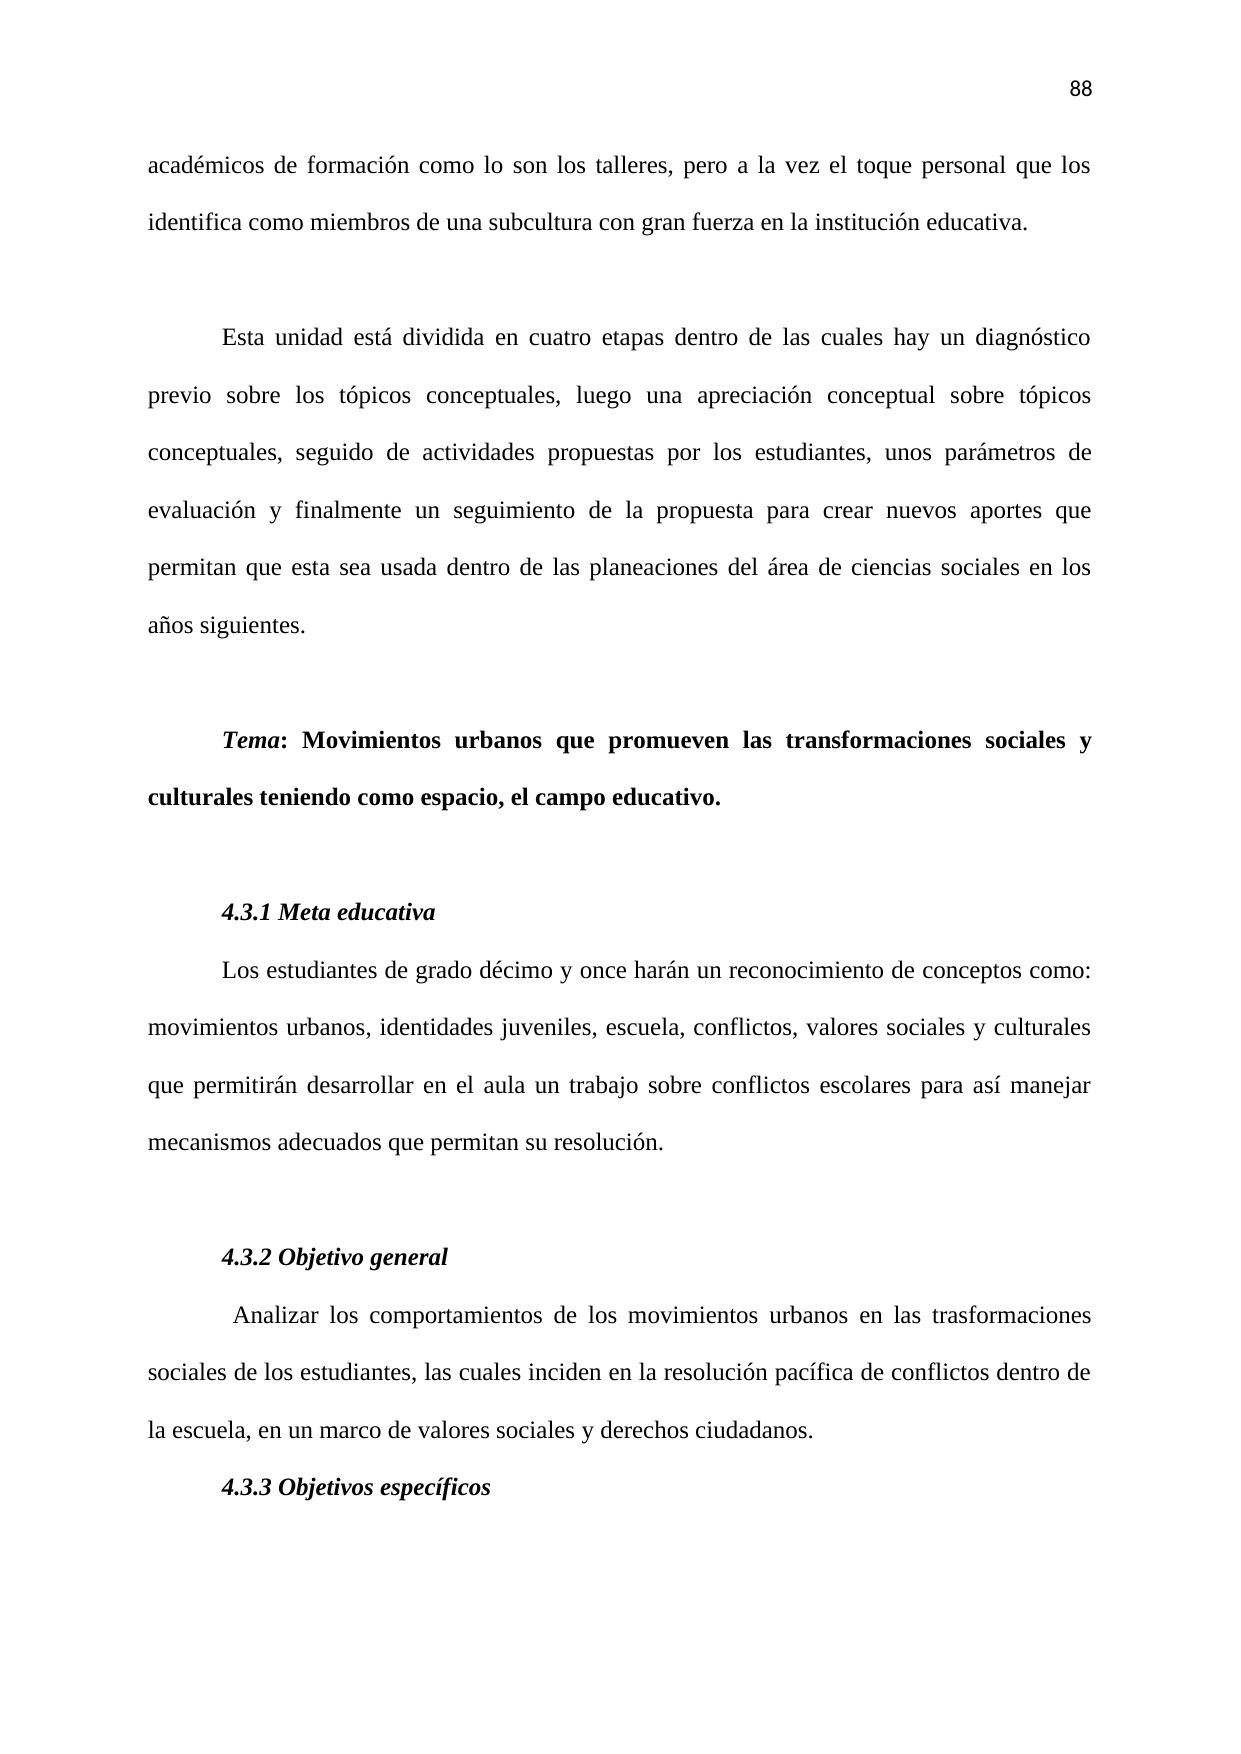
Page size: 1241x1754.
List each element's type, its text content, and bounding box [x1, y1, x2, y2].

text Los estudiantes de grado décimo y once harán un reconocimiento de conceptos como: movimientos urbanos, identidades juveniles, escuela, conflictos, valores sociales y culturales que permitirán desarrollar en el aula un trabajo sobre conflictos escolares para así manejar mecanismos adecuados que permitan su resolución. [148, 955, 1092, 1156]
text 4.3.1 Meta educativa [148, 897, 1092, 926]
text Analizar los comportamientos de los movimientos urbanos en las trasformaciones sociales de los estudiantes, las cuales inciden en la resolución pacífica de conflictos dentro de la escuela, en un marco de valores sociales y derechos ciudadanos. [148, 1300, 1092, 1444]
text Tema: Movimientos urbanos que promueven las transformaciones sociales y culturales teniendo como espacio, el campo educativo. [148, 725, 1092, 811]
text 4.3.2 Objetivo general [148, 1242, 1092, 1271]
text 4.3.3 Objetivos específicos [148, 1472, 1092, 1501]
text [148, 150, 1092, 236]
text Esta unidad está dividida en cuatro etapas dentro de las cuales hay un diagnóstico previo sobre los tópicos conceptuales, luego una apreciación conceptual sobre tópicos conceptuales, seguido de actividades propuestas por los estudiantes, unos parámetros de evaluación y finalmente un seguimiento de la propuesta para crear nuevos aportes que permitan que esta sea usada dentro de las planeaciones del área de ciencias sociales en los años siguientes. [148, 322, 1092, 639]
